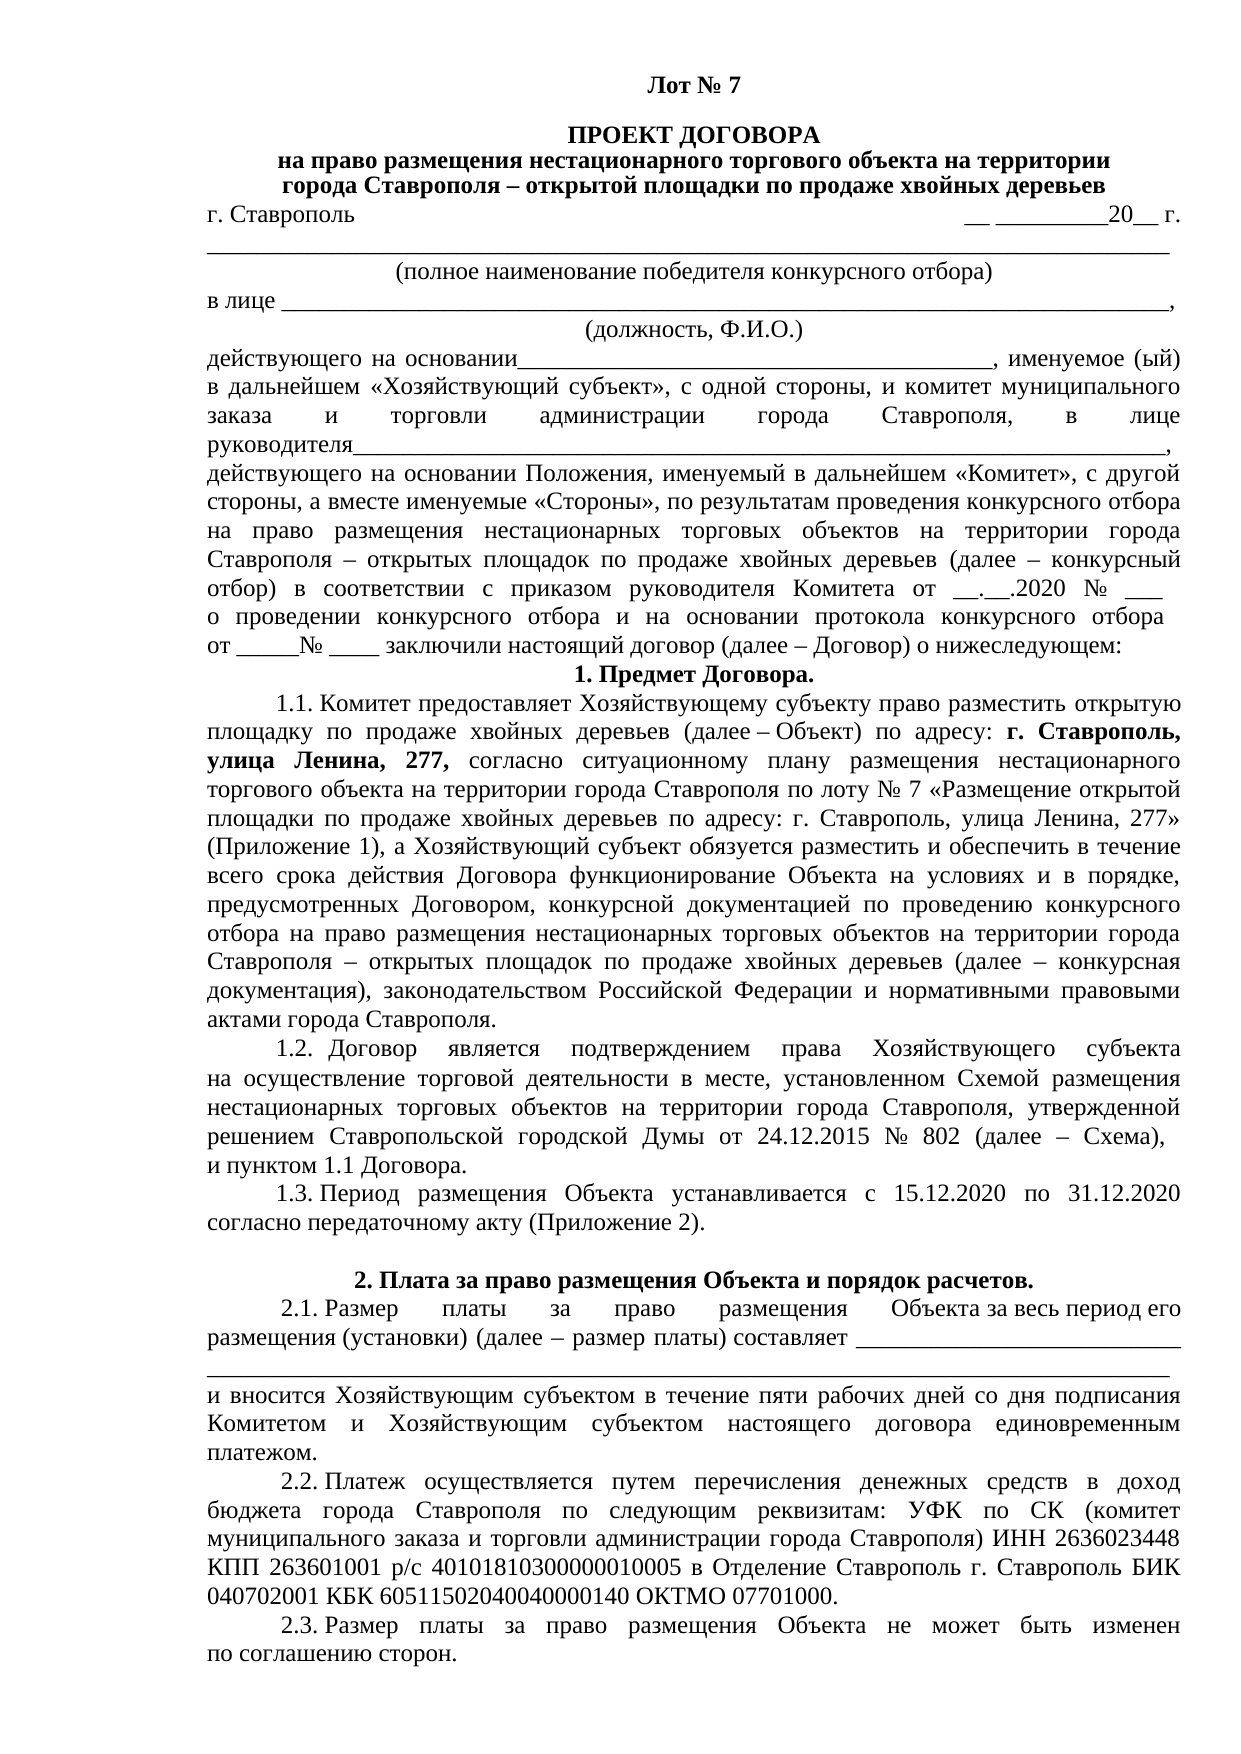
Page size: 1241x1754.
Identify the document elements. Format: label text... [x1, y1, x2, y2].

text ПРОЕКТ ДОГОВОРА [207, 124, 1181, 149]
text действующего на основании______________________________________, именуемое (ый) в дальнейшем «Хозяйствующий субъект», с одной стороны, и комитет муниципального заказа и торговли администрации города Ставрополя, в лице руководителя_________________________________________________________________, [207, 343, 1181, 458]
text (должность, Ф.И.О.) [207, 314, 1181, 343]
text города Ставрополя – открытой площадки по продаже хвойных деревьев [207, 174, 1181, 199]
text 1. Предмет Договора. [207, 659, 1181, 688]
text (полное наименование победителя конкурсного отбора) [207, 256, 1181, 285]
text _____________________________________________________________________________ [207, 228, 1181, 256]
text на право размещения нестационарного торгового объекта на территории [207, 149, 1181, 174]
text Лот № 7 [207, 74, 1181, 99]
text 1.2. Договор является подтверждением права Хозяйствующего субъекта на осуществление торговой деятельности в месте, установленном Схемой размещения нестационарных торговых объектов на территории города Ставрополя, утвержденной решением Ставропольской городской Думы от 24.12.2015 № 802 (далее – Схема), и пунктом 1.1 Договора. [207, 1033, 1181, 1178]
text 2.2. Платеж осуществляется путем перечисления денежных средств в доход бюджета города Ставрополя по следующим реквизитам: УФК по СК (комитет муниципального заказа и торговли администрации города Ставрополя) ИНН 2636023448 КПП 263601001 р/с 40101810300000010005 в Отделение Ставрополь г. Ставрополь БИК 040702001 КБК 60511502040040000140 ОКТМО 07701000. [207, 1466, 1181, 1610]
text 2. Плата за право размещения Объекта и порядок расчетов. [207, 1265, 1181, 1293]
text в лице _______________________________________________________________________, [207, 285, 1181, 314]
text 1.1. Комитет предоставляет Хозяйствующему субъекту право разместить открытую площадку по продаже хвойных деревьев (далее – Объект) по адресу: г. Ставрополь, улица Ленина, 277, согласно ситуационному плану размещения нестационарного торгового объекта на территории города Ставрополя по лоту № 7 «Размещение открытой площадки по продаже хвойных деревьев по адресу: г. Ставрополь, улица Ленина, 277» (Приложение 1), а Хозяйствующий субъект обязуется разместить и обеспечить в течение всего срока действия Договора функционирование Объекта на условиях и в порядке, предусмотренных Договором, конкурсной документацией по проведению конкурсного отбора на право размещения нестационарных торговых объектов на территории города Ставрополя – открытых площадок по продаже хвойных деревьев (далее – конкурсная документация), законодательством Российской Федерации и нормативными правовыми актами города Ставрополя. [207, 688, 1181, 1033]
text 2.3. Размер платы за право размещения Объекта не может быть изменен по соглашению сторон. [207, 1610, 1181, 1667]
text действующего на основании Положения, именуемый в дальнейшем «Комитет», с другой стороны, а вместе именуемые «Стороны», по результатам проведения конкурсного отбора на право размещения нестационарных торговых объектов на территории города Ставрополя – открытых площадок по продаже хвойных деревьев (далее – конкурсный отбор) в соответствии с приказом руководителя Комитета от __.__.2020 № ___ о проведении конкурсного отбора и на основании протокола конкурсного отбора от _____№ ____ заключили настоящий договор (далее – Договор) о нижеследующем: [207, 458, 1181, 659]
text 1.3. Период размещения Объекта устанавливается с 15.12.2020 по 31.12.2020 согласно передаточному акту (Приложение 2). [207, 1178, 1181, 1236]
text г. Ставрополь __ _________20__ г. [207, 199, 1181, 228]
text 2.1. Размер платы за право размещения Объекта за весь период его размещения (установки) (далее – размер платы) составляет __________________________ _____________________________________________________________________________и вносится Хозяйствующим субъектом в течение пяти рабочих дней со дня подписания Комитетом и Хозяйствующим субъектом настоящего договора единовременным платежом. [207, 1293, 1181, 1466]
